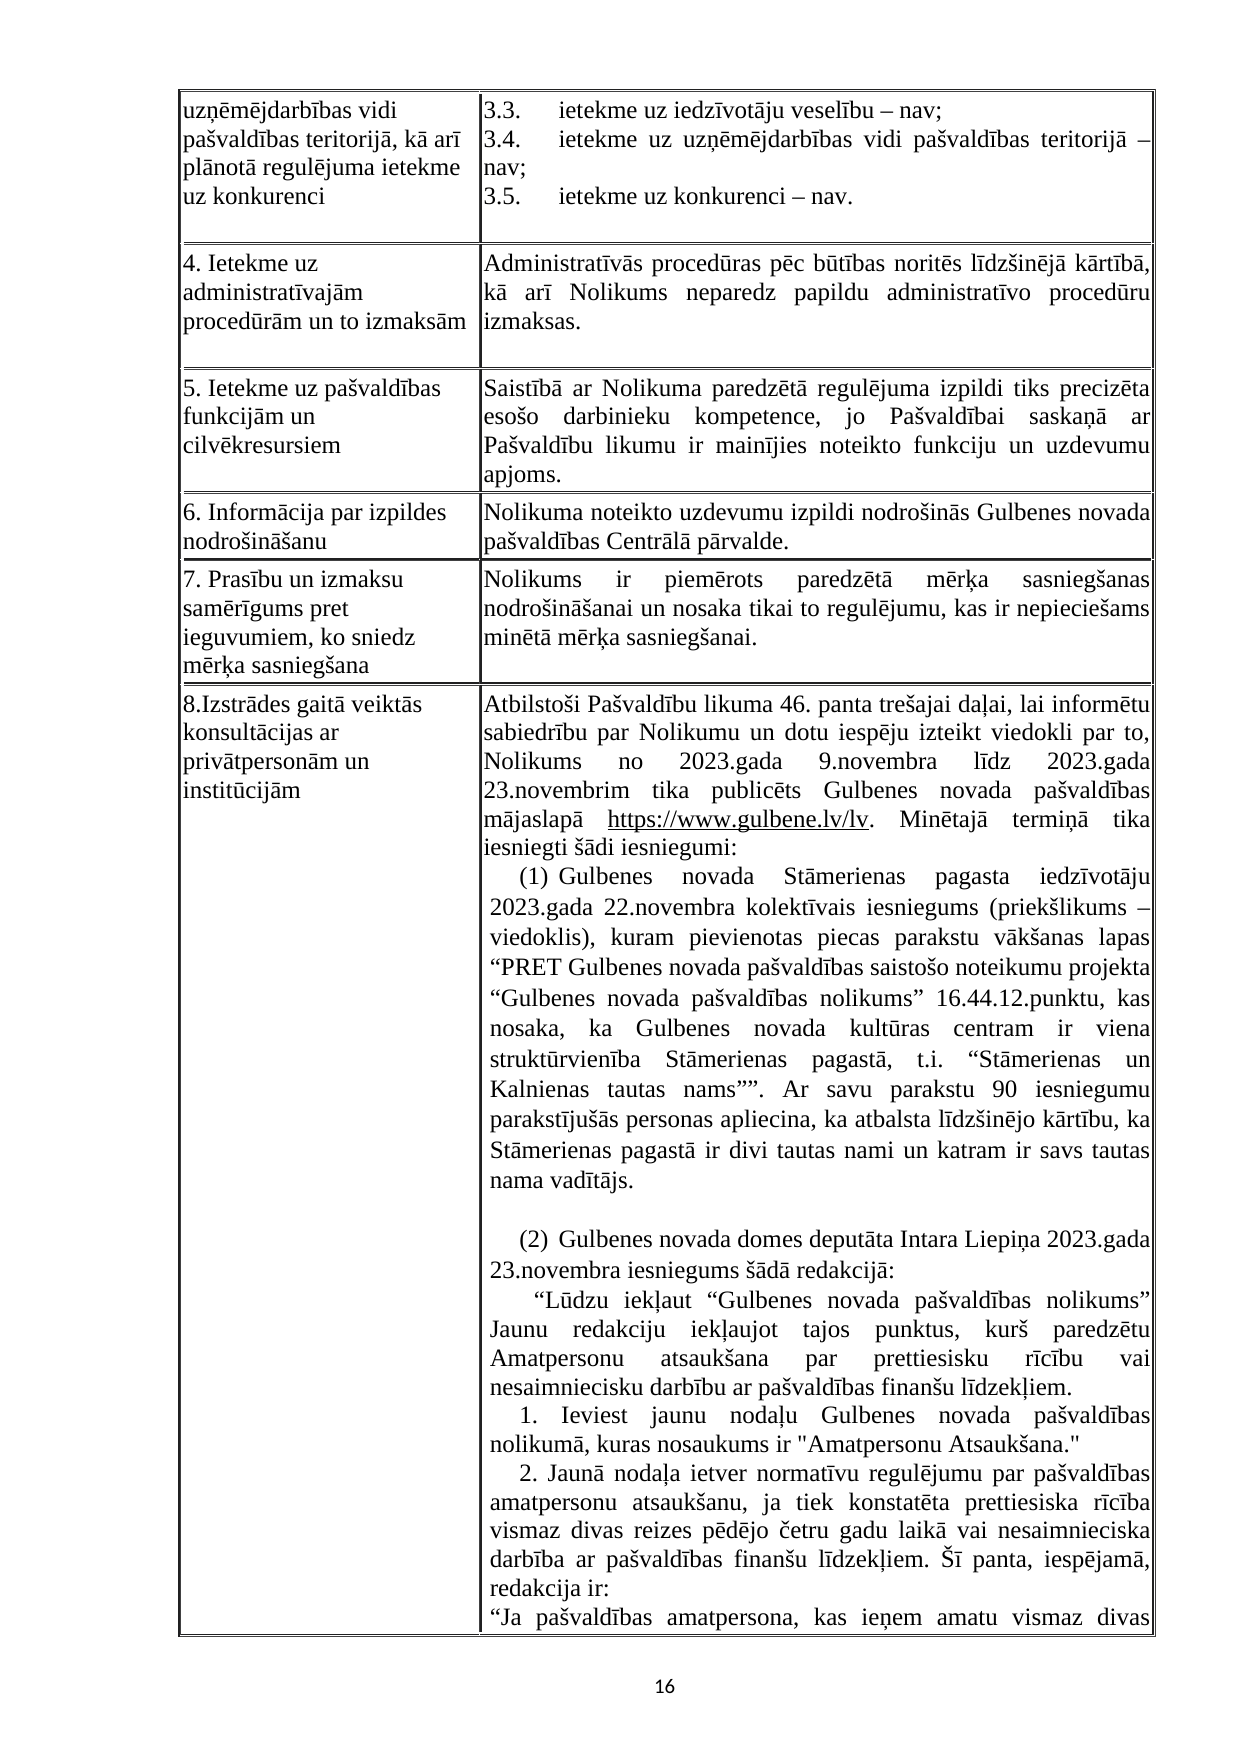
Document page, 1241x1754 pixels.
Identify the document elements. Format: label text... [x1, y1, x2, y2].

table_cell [480, 92, 1152, 242]
table_cell 6. Informācija par izpildes nodrošināšanu [180, 491, 480, 558]
table_cell 5. Ietekme uz pašvaldības funkcijām un cilvēkresursiem [181, 366, 479, 491]
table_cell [180, 90, 480, 242]
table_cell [480, 682, 1153, 1633]
table_cell Administratīvās procedūras pēc būtības noritēs līdzšinējā kārtībā, kā arī Nolikums neparedz papildu administratīvo procedūru izmaksas. [480, 242, 1154, 366]
table_cell 7. Prasību un izmaksu samērīgums pret ieguvumiem, ko sniedz mērķa sasniegšana [180, 558, 479, 682]
table_cell Nolikuma noteikto uzdevumu izpildi nodrošinās Gulbenes novada pašvaldības Centrālā pārvalde. [480, 491, 1154, 558]
table_cell Saistībā ar Nolikuma paredzētā regulējuma izpildi tiks precizēta esošo darbinieku kompetence, jo Pašvaldībai saskaņā ar Pašvaldību likumu ir mainījies noteikto funkciju un uzdevumu apjoms. [482, 366, 1153, 491]
table_cell Nolikums ir piemērots paredzētā mērķa sasniegšanas nodrošināšanai un nosaka tikai to regulējumu, kas ir nepieciešams minētā mērķa sasniegšanai. [482, 558, 1154, 682]
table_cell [181, 682, 480, 1633]
table_cell 4. Ietekme uz administratīvajām procedūrām un to izmaksām [180, 242, 480, 366]
